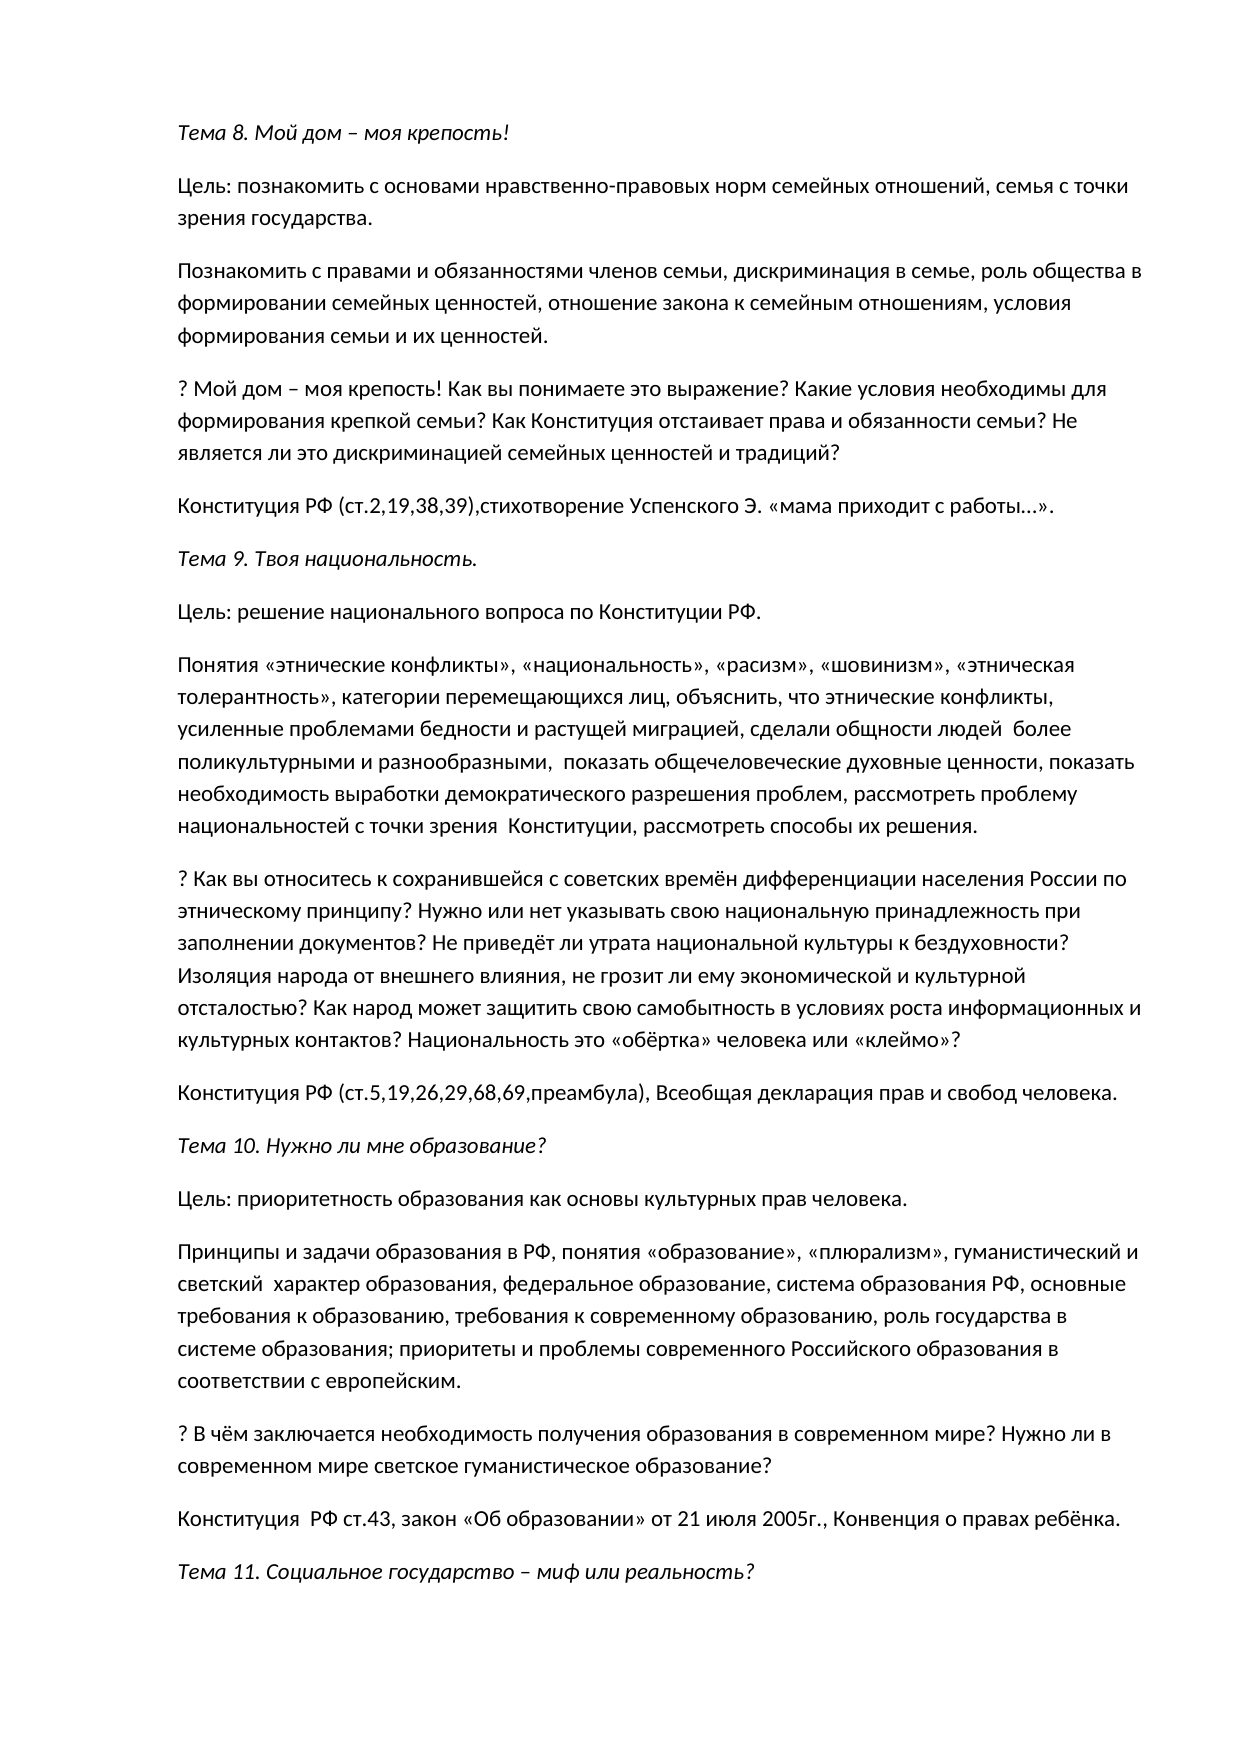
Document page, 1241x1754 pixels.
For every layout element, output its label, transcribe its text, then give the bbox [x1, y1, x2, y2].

text Цель: познакомить с основами нравственно-правовых норм семейных отношений, семья с точки зрения государства. [177, 171, 1152, 231]
text ? Мой дом – моя крепость! Как вы понимаете это выражение? Какие условия необходимы для формирования крепкой семьи? Как Конституция отстаивает права и обязанности семьи? Не является ли это дискриминацией семейных ценностей и традиций? [177, 374, 1152, 466]
text Тема 9. Твоя национальность. [177, 544, 1152, 572]
text Познакомить с правами и обязанностями членов семьи, дискриминация в семье, роль общества в формировании семейных ценностей, отношение закона к семейным отношениям, условия формирования семьи и их ценностей. [177, 256, 1152, 349]
text Конституция РФ (ст.2,19,38,39),стихотворение Успенского Э. «мама приходит с работы…». [177, 491, 1152, 519]
text Цель: решение национального вопроса по Конституции РФ. [177, 597, 1152, 625]
text Тема 8. Мой дом – моя крепость! [177, 118, 1152, 146]
text ? В чём заключается необходимость получения образования в современном мире? Нужно ли в современном мире светское гуманистическое образование? [177, 1419, 1152, 1479]
text Конституция РФ ст.43, закон «Об образовании» от 21 июля 2005г., Конвенция о правах ребёнка. [177, 1504, 1152, 1532]
text Принципы и задачи образования в РФ, понятия «образование», «плюрализм», гуманистический и светский характер образования, федеральное образование, система образования РФ, основные требования к образованию, требования к современному образованию, роль государства в системе образования; приоритеты и проблемы современного Российского образования в соответствии с европейским. [177, 1237, 1152, 1394]
text Конституция РФ (ст.5,19,26,29,68,69,преамбула), Всеобщая декларация прав и свобод человека. [177, 1078, 1152, 1106]
text Тема 10. Нужно ли мне образование? [177, 1131, 1152, 1159]
text Цель: приоритетность образования как основы культурных прав человека. [177, 1184, 1152, 1212]
text Тема 11. Социальное государство – миф или реальность? [177, 1557, 1152, 1585]
text ? Как вы относитесь к сохранившейся с советских времён дифференциации населения России по этническому принципу? Нужно или нет указывать свою национальную принадлежность при заполнении документов? Не приведёт ли утрата национальной культуры к бездуховности? Изоляция народа от внешнего влияния, не грозит ли ему экономической и культурной отсталостью? Как народ может защитить свою самобытность в условиях роста информационных и культурных контактов? Национальность это «обёртка» человека или «клеймо»? [177, 864, 1152, 1053]
text Понятия «этнические конфликты», «национальность», «расизм», «шовинизм», «этническая толерантность», категории перемещающихся лиц, объяснить, что этнические конфликты, усиленные проблемами бедности и растущей миграцией, сделали общности людей более поликультурными и разнообразными, показать общечеловеческие духовные ценности, показать необходимость выработки демократического разрешения проблем, рассмотреть проблему национальностей с точки зрения Конституции, рассмотреть способы их решения. [177, 650, 1152, 839]
